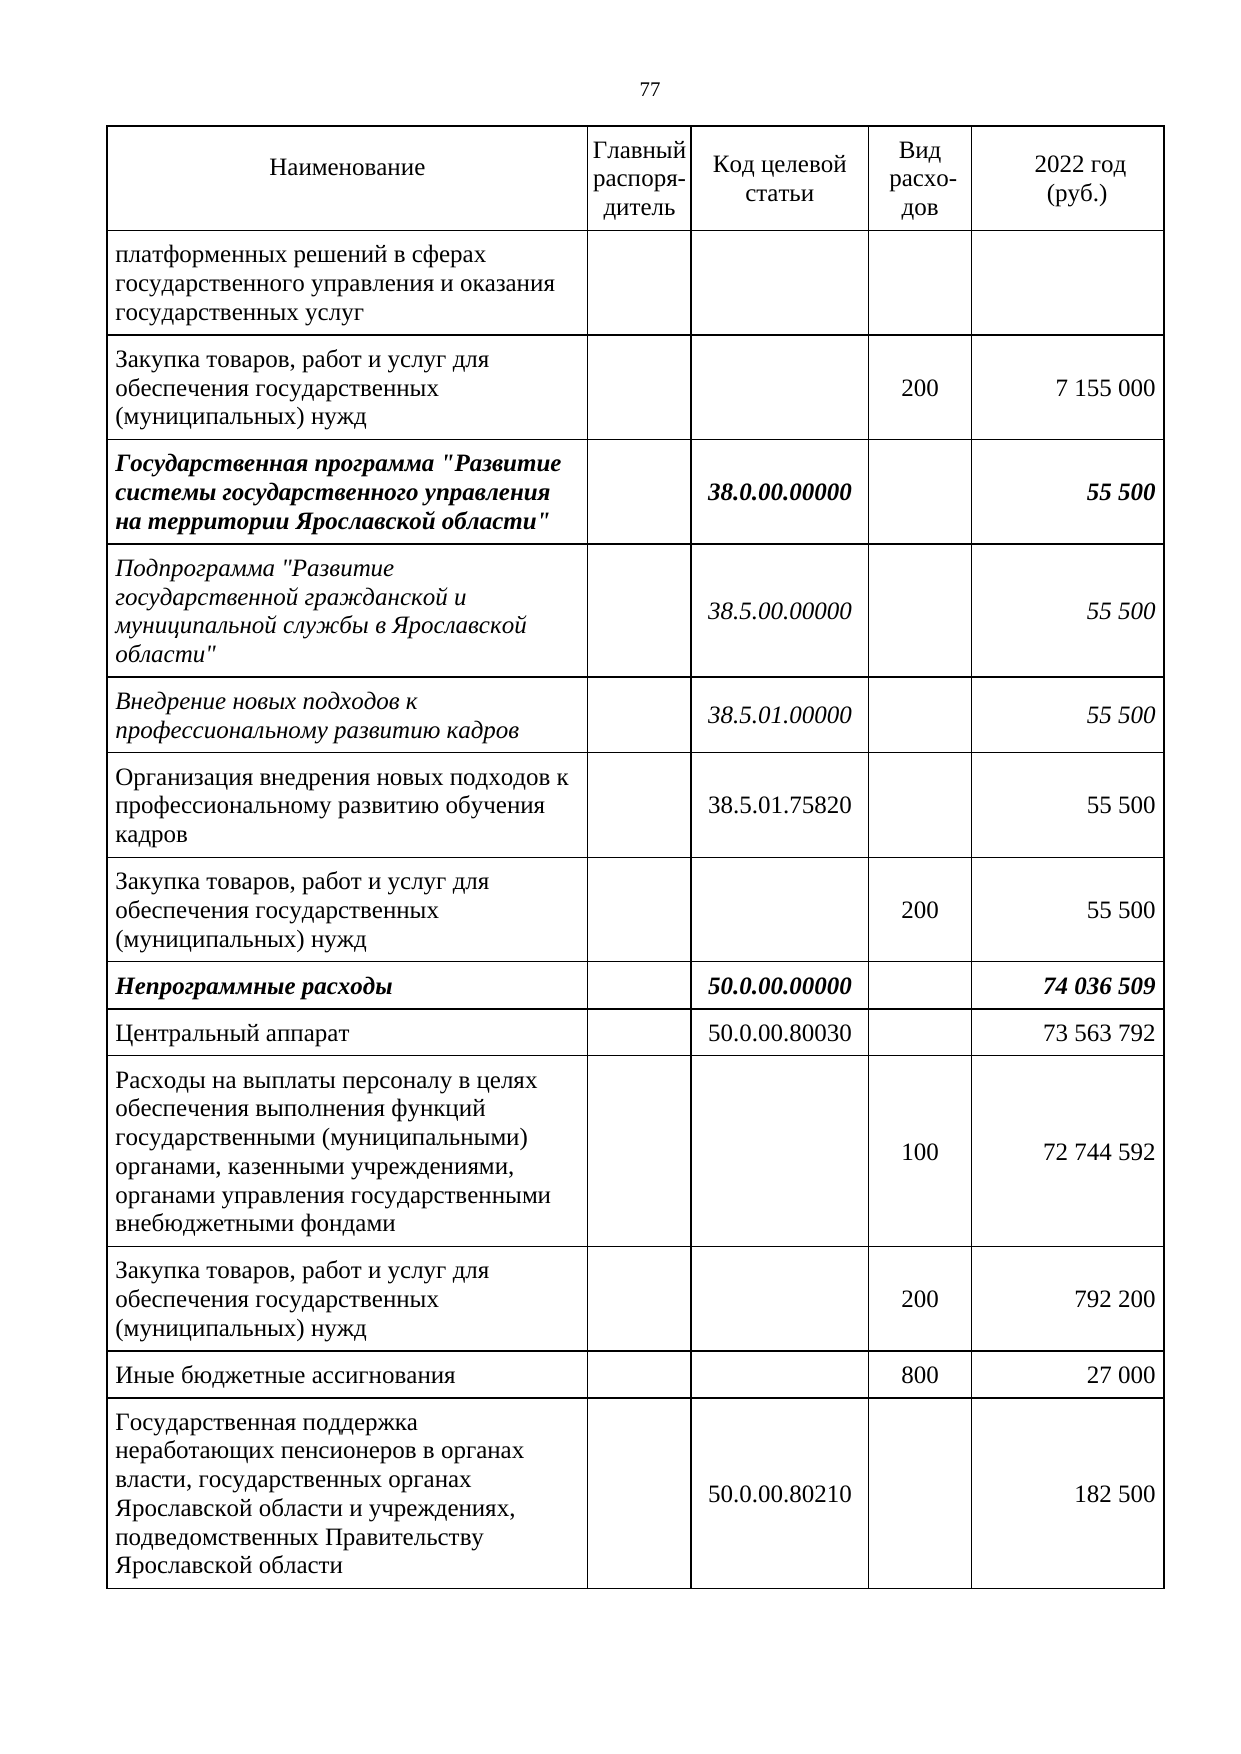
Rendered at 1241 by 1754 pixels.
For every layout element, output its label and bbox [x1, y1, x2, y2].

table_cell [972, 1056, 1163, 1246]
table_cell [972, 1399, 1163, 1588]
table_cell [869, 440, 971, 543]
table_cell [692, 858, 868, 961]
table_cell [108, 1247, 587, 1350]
table_header [108, 127, 587, 229]
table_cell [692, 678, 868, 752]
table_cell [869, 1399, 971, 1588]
table_header [972, 127, 1163, 229]
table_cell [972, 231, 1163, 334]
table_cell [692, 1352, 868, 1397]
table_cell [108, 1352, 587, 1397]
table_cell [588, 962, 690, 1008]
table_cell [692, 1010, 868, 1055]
table_header [588, 127, 690, 229]
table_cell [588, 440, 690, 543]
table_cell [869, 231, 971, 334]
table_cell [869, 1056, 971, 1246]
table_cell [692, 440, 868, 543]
table_header [869, 127, 971, 229]
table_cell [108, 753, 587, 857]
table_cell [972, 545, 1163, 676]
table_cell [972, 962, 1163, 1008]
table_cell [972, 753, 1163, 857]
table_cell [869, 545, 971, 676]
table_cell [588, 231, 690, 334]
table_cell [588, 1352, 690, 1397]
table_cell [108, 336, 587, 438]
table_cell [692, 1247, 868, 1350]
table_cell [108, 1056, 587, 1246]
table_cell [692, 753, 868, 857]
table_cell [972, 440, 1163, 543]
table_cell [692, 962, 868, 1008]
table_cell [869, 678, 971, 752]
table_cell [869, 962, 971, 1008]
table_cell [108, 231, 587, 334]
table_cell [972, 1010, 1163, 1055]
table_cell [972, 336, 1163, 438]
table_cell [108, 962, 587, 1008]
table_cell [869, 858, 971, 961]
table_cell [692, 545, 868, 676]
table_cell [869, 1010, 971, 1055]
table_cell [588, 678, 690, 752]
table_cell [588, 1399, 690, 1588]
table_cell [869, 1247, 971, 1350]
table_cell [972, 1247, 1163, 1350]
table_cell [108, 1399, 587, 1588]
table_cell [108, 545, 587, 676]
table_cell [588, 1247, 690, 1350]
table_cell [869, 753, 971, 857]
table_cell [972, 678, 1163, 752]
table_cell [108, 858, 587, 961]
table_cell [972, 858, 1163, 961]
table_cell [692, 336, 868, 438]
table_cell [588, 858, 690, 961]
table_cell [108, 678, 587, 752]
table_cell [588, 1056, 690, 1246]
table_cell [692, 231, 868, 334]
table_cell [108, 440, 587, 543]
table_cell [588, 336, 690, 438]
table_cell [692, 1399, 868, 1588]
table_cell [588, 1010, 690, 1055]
table_header [692, 127, 868, 229]
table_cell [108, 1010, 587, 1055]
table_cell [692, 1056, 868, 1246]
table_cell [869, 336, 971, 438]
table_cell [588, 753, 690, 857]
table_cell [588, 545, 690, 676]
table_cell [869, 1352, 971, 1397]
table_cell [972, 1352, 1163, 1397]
